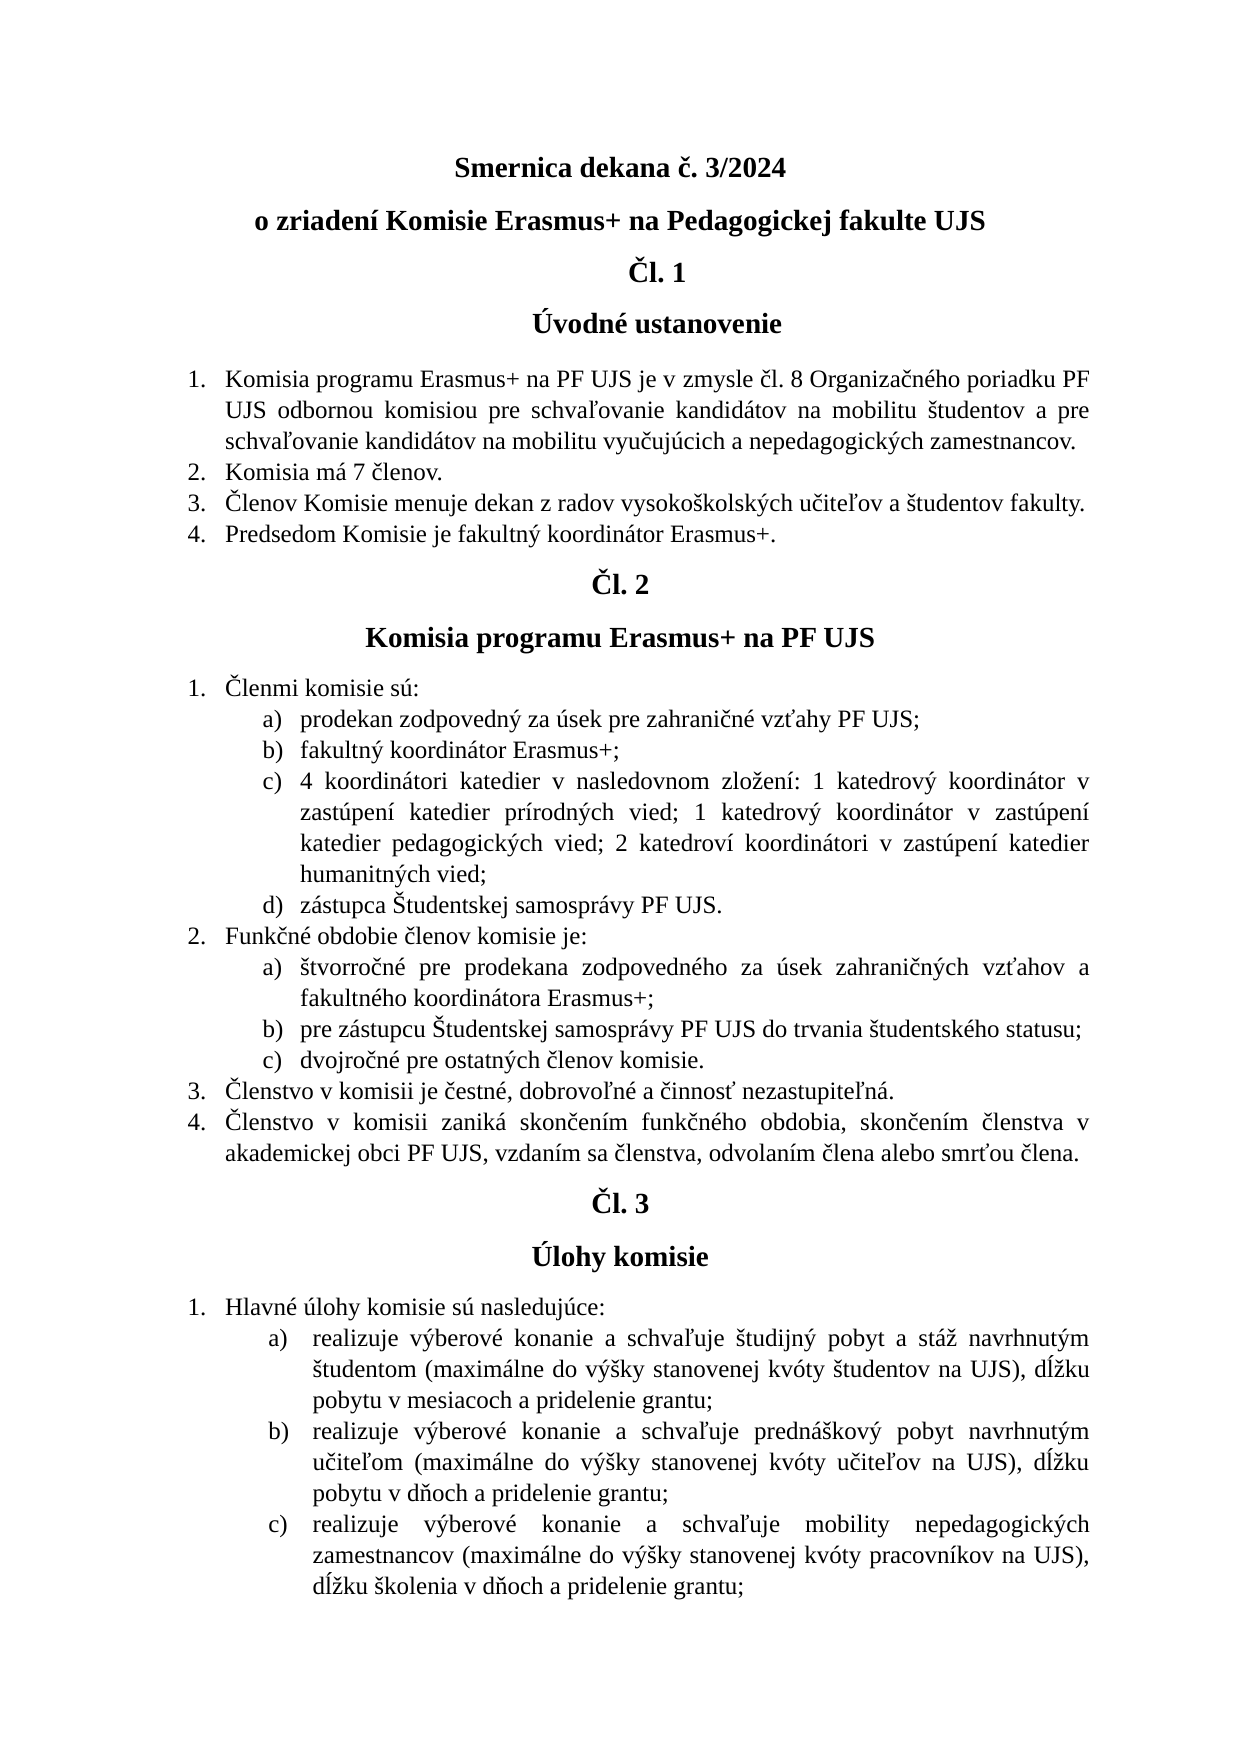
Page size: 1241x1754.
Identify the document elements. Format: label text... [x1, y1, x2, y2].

text o zriadení Komisie Erasmus+ na Pedagogickej fakulte UJS [150, 203, 1090, 236]
text Smernica dekana č. 3/2024 [150, 150, 1090, 183]
text Čl. 3 [150, 1186, 1090, 1220]
list realizuje výberové konanie a schvaľuje prednáškový pobyt navrhnutým učiteľom (maximálne do výšky stanovenej kvóty učiteľov na UJS), dĺžku pobytu v dňoch a pridelenie grantu; [268, 1416, 1090, 1507]
list 4 koordinátori katedier v nasledovnom zložení: 1 katedrový koordinátor v zastúpení katedier prírodných vied; 1 katedrový koordinátor v zastúpení katedier pedagogických vied; 2 katedroví koordinátori v zastúpení katedier humanitných vied; [262, 766, 1090, 888]
list Členstvo v komisii zaniká skončením funkčného obdobia, skončením členstva v akademickej obci PF UJS, vzdaním sa členstva, odvolaním člena alebo smrťou člena. [187, 1107, 1090, 1167]
text Komisia programu Erasmus+ na PF UJS [150, 620, 1090, 654]
list pre zástupcu Študentskej samosprávy PF UJS do trvania študentského statusu; [262, 1014, 1090, 1043]
list realizuje výberové konanie a schvaľuje študijný pobyt a stáž navrhnutým študentom (maximálne do výšky stanovenej kvóty študentov na UJS), dĺžku pobytu v mesiacoch a pridelenie grantu; [268, 1323, 1090, 1414]
list Komisia má 7 členov. [187, 457, 1090, 486]
list fakultný koordinátor Erasmus+; [262, 735, 1090, 764]
list Členmi komisie sú: [187, 673, 1090, 702]
list štvorročné pre prodekana zodpovedného za úsek zahraničných vzťahov a fakultného koordinátora Erasmus+; [262, 952, 1090, 1012]
text Úvodné ustanovenie [150, 306, 1090, 339]
list Predsedom Komisie je fakultný koordinátor Erasmus+. [187, 519, 1090, 548]
list zástupca Študentskej samosprávy PF UJS. [262, 890, 1090, 919]
list realizuje výberové konanie a schvaľuje mobility nepedagogických zamestnancov (maximálne do výšky stanovenej kvóty pracovníkov na UJS), dĺžku školenia v dňoch a pridelenie grantu; [268, 1509, 1090, 1600]
list Členov Komisie menuje dekan z radov vysokoškolských učiteľov a študentov fakulty. [187, 488, 1090, 517]
list Komisia programu Erasmus+ na PF UJS je v zmysle čl. 8 Organizačného poriadku PF UJS odbornou komisiou pre schvaľovanie kandidátov na mobilitu študentov a pre schvaľovanie kandidátov na mobilitu vyučujúcich a nepedagogických zamestnancov. [187, 364, 1090, 455]
list Hlavné úlohy komisie sú nasledujúce: [187, 1292, 1090, 1321]
list Funkčné obdobie členov komisie je: [187, 921, 1090, 950]
text Čl. 2 [150, 567, 1090, 601]
list Členstvo v komisii je čestné, dobrovoľné a činnosť nezastupiteľná. [187, 1076, 1090, 1105]
text Úlohy komisie [150, 1239, 1090, 1273]
list prodekan zodpovedný za úsek pre zahraničné vzťahy PF UJS; [262, 704, 1090, 733]
list dvojročné pre ostatných členov komisie. [262, 1045, 1090, 1074]
text Čl. 1 [150, 256, 1090, 289]
